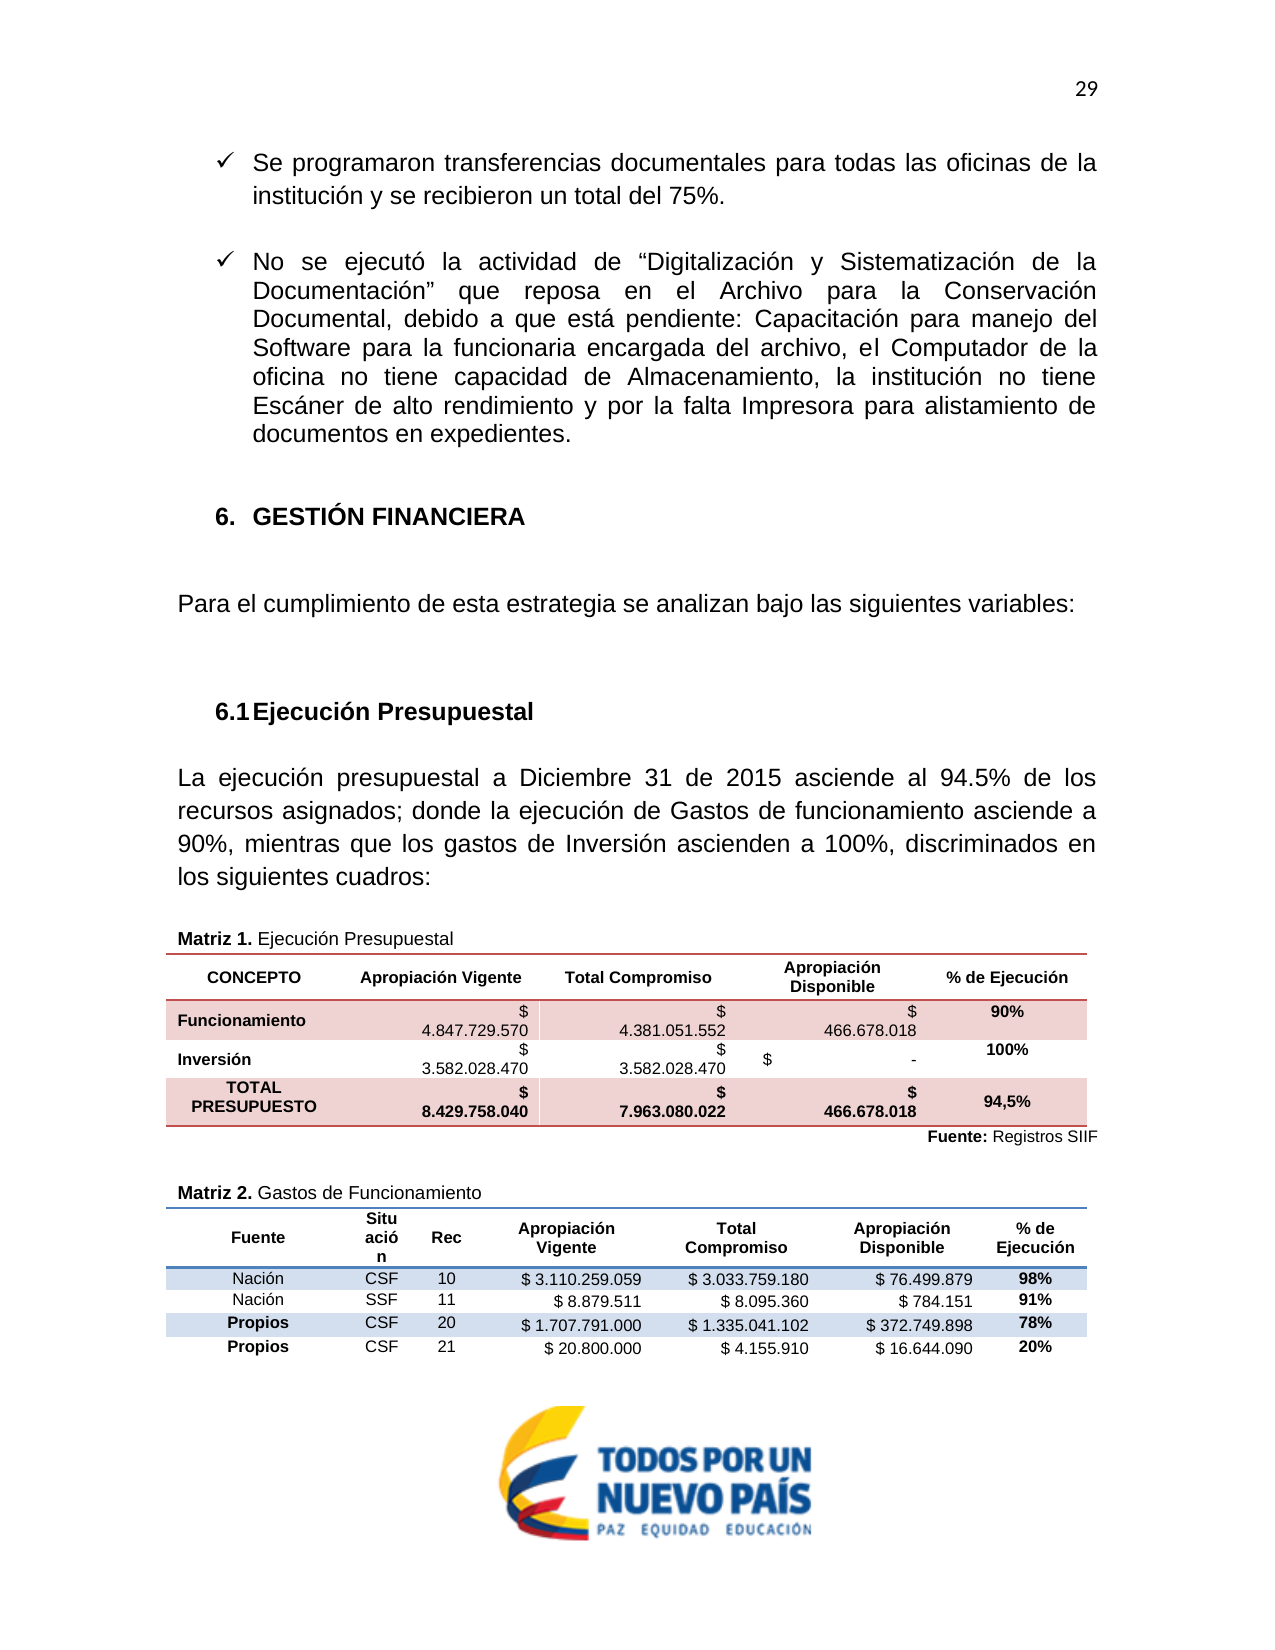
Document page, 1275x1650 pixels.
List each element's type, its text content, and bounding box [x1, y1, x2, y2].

table_cell $ 4.847.729.570 [342, 1001, 539, 1040]
table_cell Funcionamiento [166, 1001, 342, 1040]
table_cell $ 3.110.259.059 [480, 1269, 653, 1290]
text Para el cumplimiento de esta estrategia se analizan bajo las siguientes variables: [177, 589, 1098, 618]
table_cell $ 784.151 [820, 1290, 984, 1313]
table_header Total Compromiso [653, 1209, 820, 1266]
subtitle GESTIÓN FINANCIERA [215, 502, 1098, 531]
table_cell TOTAL PRESUPUESTO [166, 1078, 342, 1125]
table_cell $ 372.749.898 [820, 1313, 984, 1337]
table_cell Nación [166, 1269, 350, 1290]
table_header CONCEPTO [166, 955, 342, 999]
table_cell 10 [413, 1269, 480, 1290]
table_header Apropiación Vigente [480, 1209, 653, 1266]
table_cell $ 8.095.360 [653, 1290, 820, 1313]
table_cell SSF [350, 1290, 413, 1313]
table_cell $ 76.499.879 [820, 1269, 984, 1290]
table_cell CSF [350, 1269, 413, 1290]
table_header % de Ejecución [928, 955, 1087, 999]
table_cell 21 [413, 1337, 480, 1360]
picture [456, 1406, 819, 1577]
table_cell $ 1.335.041.102 [653, 1313, 820, 1337]
table_header Apropiación Disponible [820, 1209, 984, 1266]
table_cell $ 7.963.080.022 [540, 1078, 737, 1125]
table_cell $ 4.155.910 [653, 1337, 820, 1360]
table_cell 78% [984, 1313, 1087, 1337]
table_header Rec [413, 1209, 480, 1266]
table_header % de Ejecución [984, 1209, 1087, 1266]
table_cell $ 4.381.051.552 [540, 1001, 737, 1040]
table_cell Nación [166, 1290, 350, 1313]
table_header Fuente [166, 1209, 350, 1266]
table_cell 20 [413, 1313, 480, 1337]
table_cell CSF [350, 1313, 413, 1337]
table_cell $ 16.644.090 [820, 1337, 984, 1360]
table_cell 98% [984, 1269, 1087, 1290]
table_cell $ - [737, 1040, 928, 1078]
table_header Apropiación Disponible [737, 955, 928, 999]
table_cell $ 3.033.759.180 [653, 1269, 820, 1290]
table_header Total Compromiso [540, 955, 737, 999]
table_cell Inversión [166, 1040, 342, 1078]
table_cell $ 466.678.018 [737, 1001, 928, 1040]
table_cell Propios [166, 1337, 350, 1360]
table_cell CSF [350, 1337, 413, 1360]
table_header Apropiación Vigente [342, 955, 539, 999]
table_cell $ 3.582.028.470 [540, 1040, 737, 1078]
table_cell $ 1.707.791.000 [480, 1313, 653, 1337]
table_cell $ 20.800.000 [480, 1337, 653, 1360]
text Matriz 2. Gastos de Funcionamiento [177, 1182, 1098, 1204]
table_cell 11 [413, 1290, 480, 1313]
list Se programaron transferencias documentales para todas las oficinas de la institución y se recibieron un total del 75%. [215, 148, 1098, 209]
subtitle Ejecución Presupuestal [215, 697, 1098, 725]
text Fuente: Registros SIIF [177, 1127, 1098, 1146]
table_cell 91% [984, 1290, 1087, 1313]
table_cell 94,5% [928, 1078, 1087, 1125]
table_header Situación [350, 1209, 413, 1266]
table_cell 20% [984, 1337, 1087, 1360]
table_cell $ 466.678.018 [737, 1078, 928, 1125]
text Matriz 1. Ejecución Presupuestal [177, 928, 1098, 949]
table_cell 90% [928, 1001, 1087, 1040]
table_cell Propios [166, 1313, 350, 1337]
table_cell $ 8.879.511 [480, 1290, 653, 1313]
table_cell $ 3.582.028.470 [342, 1040, 539, 1078]
table_cell $ 8.429.758.040 [342, 1078, 539, 1125]
text La ejecución presupuestal a Diciembre 31 de 2015 asciende al 94.5% de los recursos asignados; donde la ejecución de Gastos de funcionamiento asciende a 90%, mientras que los gastos de Inversión ascienden a 100%, discriminados en los siguientes cuadros: [177, 763, 1098, 890]
list No se ejecutó la actividad de “Digitalización y Sistematización de la Documentación” que reposa en el Archivo para la Conservación Documental, debido a que está pendiente: Capacitación para manejo del Software para la funcionaria encargada del archivo, el Computador de la oficina no tiene capacidad de Almacenamiento, la institución no tiene Escáner de alto rendimiento y por la falta Impresora para alistamiento de documentos en expedientes. [215, 247, 1098, 448]
table_cell 100% [928, 1040, 1087, 1078]
